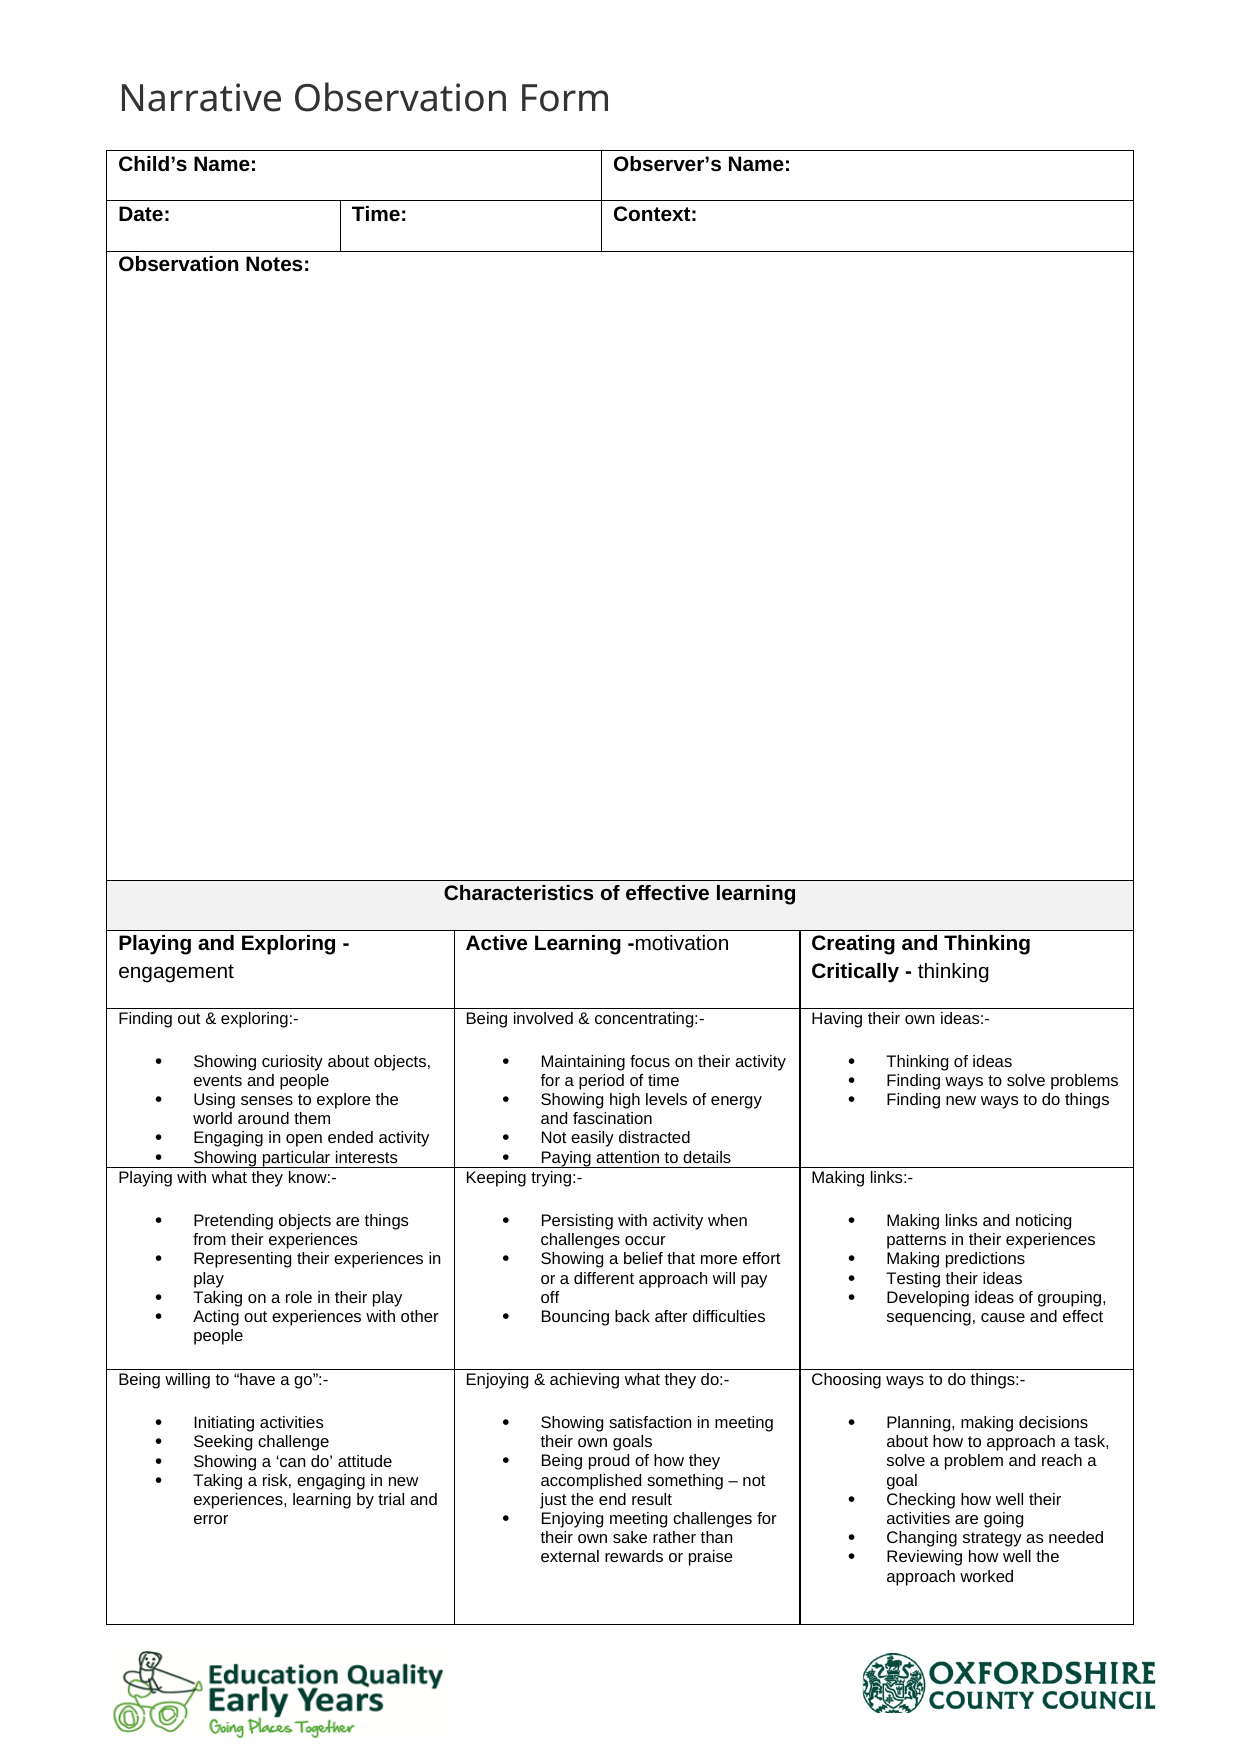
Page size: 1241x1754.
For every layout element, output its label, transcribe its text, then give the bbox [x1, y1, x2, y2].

picture [109, 1643, 450, 1737]
table_cell Enjoying & achieving what they do:- Showing satisfaction in meeting their own goals Being proud of how they accomplished something – not just the end result Enjoying meeting challenges for their own sake rather than external rewards or praise [455, 1370, 799, 1624]
table_cell Playing and Exploring -engagement [107, 931, 454, 1008]
table_cell Being willing to “have a go”:- Initiating activities Seeking challenge Showing a ‘can do’ attitude Taking a risk, engaging in new experiences, learning by trial and error [107, 1370, 454, 1624]
table_cell Having their own ideas:- Thinking of ideas Finding ways to solve problems Finding new ways to do things [801, 1009, 1133, 1167]
table_header Observer’s Name: [602, 151, 1133, 200]
table_cell Time: [341, 201, 601, 251]
table_cell Active Learning -motivation [455, 931, 799, 1008]
table_cell Making links:- Making links and noticing patterns in their experiences Making predictions Testing their ideas Developing ideas of grouping, sequencing, cause and effect [801, 1168, 1133, 1369]
table_cell Finding out & exploring:- Showing curiosity about objects, events and people Using senses to explore the world around them Engaging in open ended activity Showing particular interests [107, 1009, 454, 1167]
table_cell Choosing ways to do things:- Planning, making decisions about how to approach a task, solve a problem and reach a goal Checking how well their activities are going Changing strategy as needed Reviewing how well the approach worked [801, 1370, 1133, 1624]
text Narrative Observation Form [118, 71, 1122, 122]
picture [861, 1653, 1155, 1713]
table_cell Characteristics of effective learning [107, 881, 1133, 930]
table_cell Date: [107, 201, 340, 251]
table_cell Keeping trying:- Persisting with activity when challenges occur Showing a belief that more effort or a different approach will pay off Bouncing back after difficulties [455, 1168, 799, 1369]
table_cell Playing with what they know:- Pretending objects are things from their experiences Representing their experiences in play Taking on a role in their play Acting out experiences with other people [107, 1168, 454, 1369]
table_cell Being involved & concentrating:- Maintaining focus on their activity for a period of time Showing high levels of energy and fascination Not easily distracted Paying attention to details [455, 1009, 799, 1167]
table_cell Creating and Thinking Critically - thinking [801, 931, 1133, 1008]
table_cell Context: [602, 201, 1133, 251]
table_cell Observation Notes: [107, 252, 1133, 880]
table_header Child’s Name: [107, 151, 601, 200]
